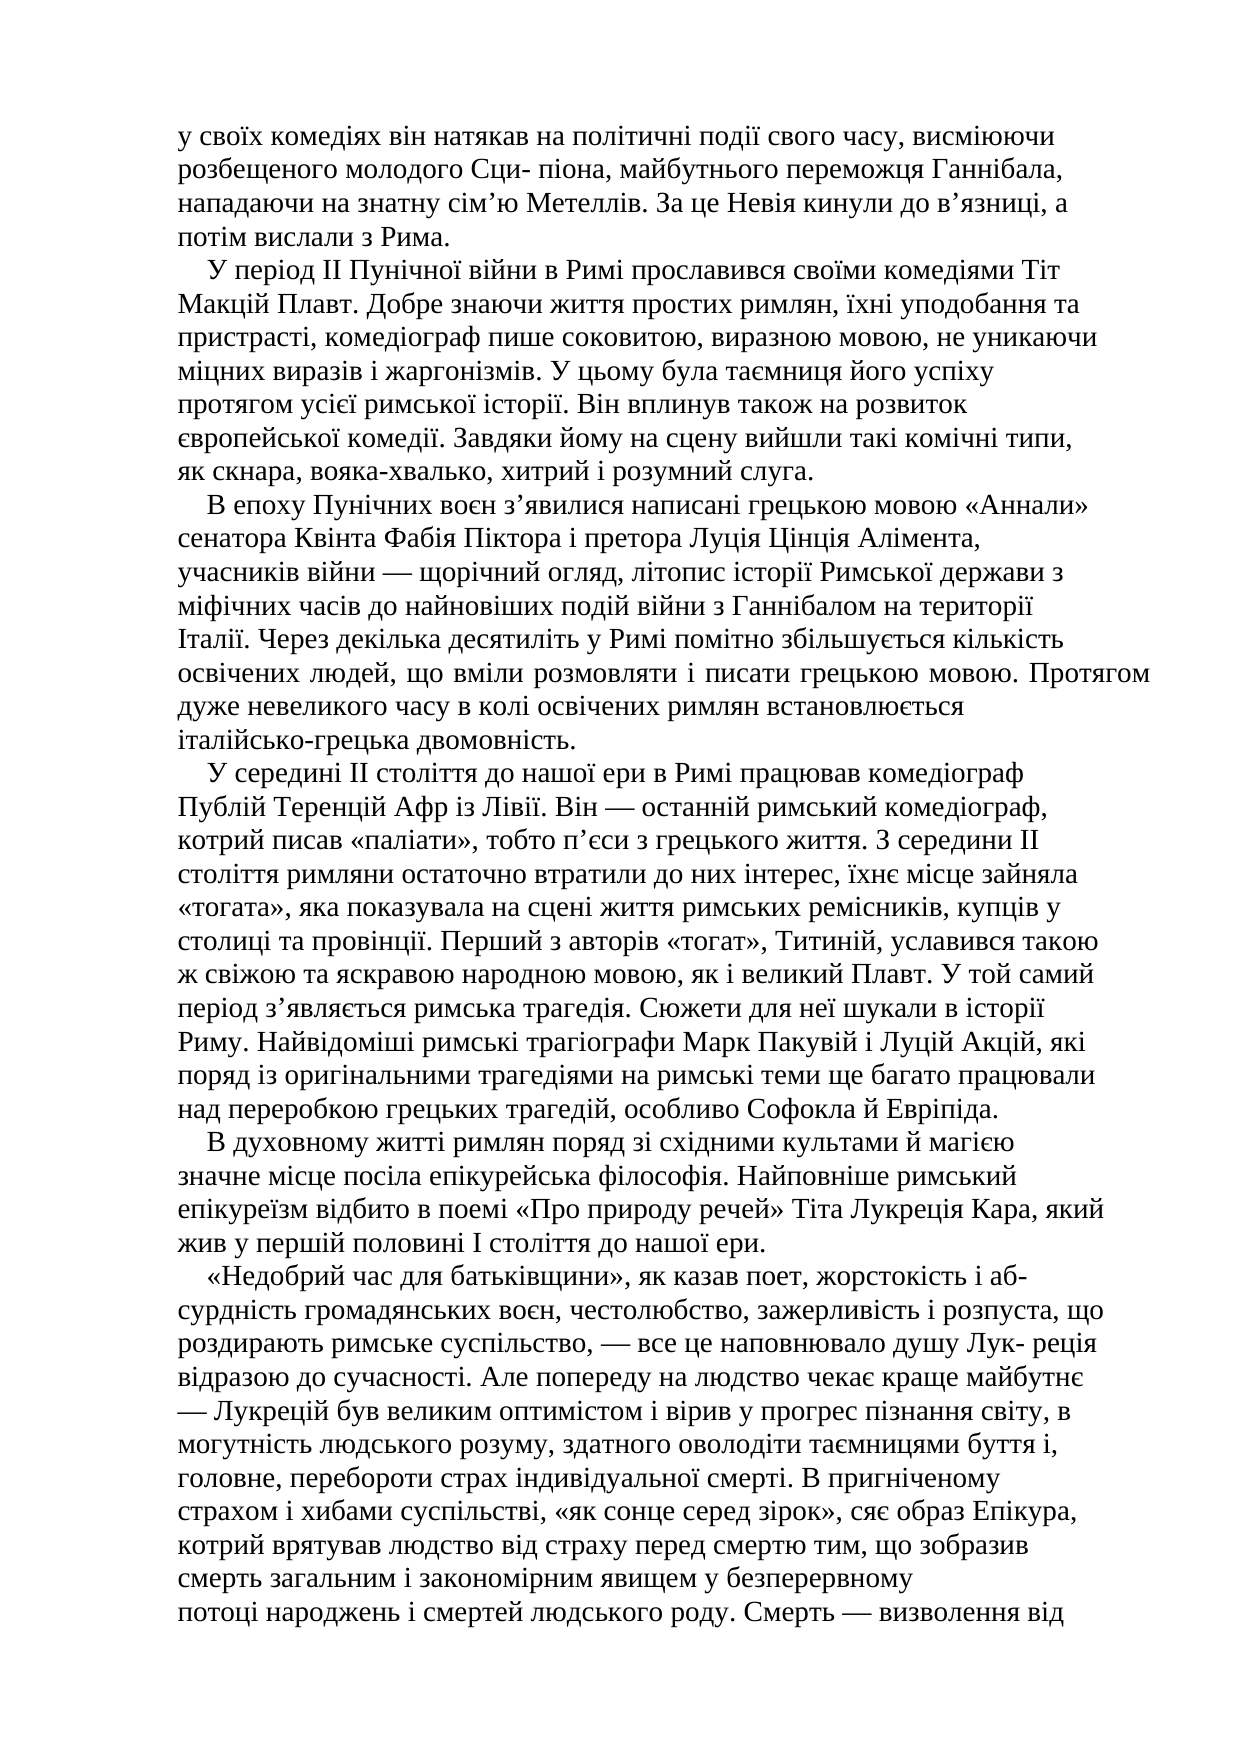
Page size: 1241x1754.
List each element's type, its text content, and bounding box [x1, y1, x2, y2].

text «Недобрий час для батьківщини», як казав поет, жорстокість і аб- [177, 1258, 1152, 1292]
text поряд із оригінальними трагедіями на римські теми ще багато працювали [177, 1057, 1152, 1091]
text значне місце посіла епікурейська філософія. Найповніше римський [177, 1158, 1152, 1191]
text головне, перебороти страх індивідуальної смерті. В пригніченому [177, 1460, 1152, 1493]
text У період II Пунічної війни в Римі прославився своїми комедіями Тіт [177, 252, 1152, 286]
text міцних виразів і жаргонізмів. У цьому була таємниця його успіху [177, 353, 1152, 386]
text італійсько-грецька двомовність. [177, 722, 1152, 755]
text пристрасті, комедіограф пише соковитою, виразною мовою, не уникаючи [177, 319, 1152, 353]
text період з’являється римська трагедія. Сюжети для неї шукали в історії [177, 990, 1152, 1024]
text учасників війни — щорічний огляд, літопис історії Римської держави з [177, 554, 1152, 588]
text потім вислали з Рима. [177, 219, 1152, 252]
text як скнара, вояка-хвалько, хитрий і розумний слуга. [177, 453, 1152, 487]
text Італії. Через декілька десятиліть у Римі помітно збільшується кількість [177, 621, 1152, 655]
text освічених людей, що вміли розмовляти і писати грецькою мовою. Протягом дуже невеликого часу в колі освічених римлян встановлюється [177, 655, 1152, 722]
text котрий писав «паліати», тобто п’єси з грецького життя. З середини II [177, 822, 1152, 856]
text сурдність громадянських воєн, честолюбство, зажерливість і розпуста, що [177, 1292, 1152, 1326]
text страхом і хибами суспільстві, «як сонце серед зірок», сяє образ Епікура, [177, 1493, 1152, 1527]
text розбещеного молодого Сци- піона, майбутнього переможця Ганнібала, [177, 152, 1152, 185]
text над переробкою грецьких трагедій, особливо Софокла й Евріпіда. [177, 1091, 1152, 1124]
text європейської комедії. Завдяки йому на сцену вийшли такі комічні типи, [177, 420, 1152, 453]
text ж свіжою та яскравою народною мовою, як і великий Плавт. У той самий [177, 957, 1152, 990]
text В епоху Пунічних воєн з’явилися написані грецькою мовою «Аннали» [177, 487, 1152, 521]
text століття римляни остаточно втратили до них інтерес, їхнє місце зайняла [177, 856, 1152, 889]
text протягом усієї римської історії. Він вплинув також на розвиток [177, 386, 1152, 420]
text — Лукрецій був великим оптимістом і вірив у прогрес пізнання світу, в [177, 1393, 1152, 1426]
text Макцій Плавт. Добре знаючи життя простих римлян, їхні уподобання та [177, 286, 1152, 319]
text відразою до сучасності. Але попереду на людство чекає краще майбутнє [177, 1359, 1152, 1393]
text Риму. Найвідоміші римські трагіографи Марк Пакувій і Луцій Акцій, які [177, 1024, 1152, 1057]
text роздирають римське суспільство, — все це наповнювало душу Лук- реція [177, 1326, 1152, 1359]
text нападаючи на знатну сім’ю Метеллів. За це Невія кинули до в’язниці, а [177, 185, 1152, 219]
text котрий врятував людство від страху перед смертю тим, що зобразив [177, 1527, 1152, 1560]
text столиці та провінції. Перший з авторів «тогат», Титиній, уславився такою [177, 923, 1152, 957]
text могутність людського розуму, здатного оволодіти таємницями буття і, [177, 1426, 1152, 1460]
text смерть загальним і закономірним явищем у безперервному [177, 1560, 1152, 1594]
text жив у першій половині І століття до нашої ери. [177, 1225, 1152, 1258]
text міфічних часів до найновіших подій війни з Ганнібалом на території [177, 588, 1152, 621]
text сенатора Квінта Фабія Піктора і претора Луція Цінція Алімента, [177, 521, 1152, 554]
text В духовному житті римлян поряд зі східними культами й магією [177, 1124, 1152, 1158]
text епікуреїзм відбито в поемі «Про природу речей» Тіта Лукреція Кара, який [177, 1191, 1152, 1225]
text потоці народжень і смертей людського роду. Смерть — визволення від [177, 1594, 1152, 1627]
text Публій Теренцій Афр із Лівії. Він — останній римський комедіограф, [177, 789, 1152, 822]
text У середині II століття до нашої ери в Римі працював комедіограф [177, 755, 1152, 789]
text «тогата», яка показувала на сцені життя римських ремісників, купців у [177, 889, 1152, 923]
text у своїх комедіях він натякав на політичні події свого часу, висміюючи [177, 118, 1152, 152]
